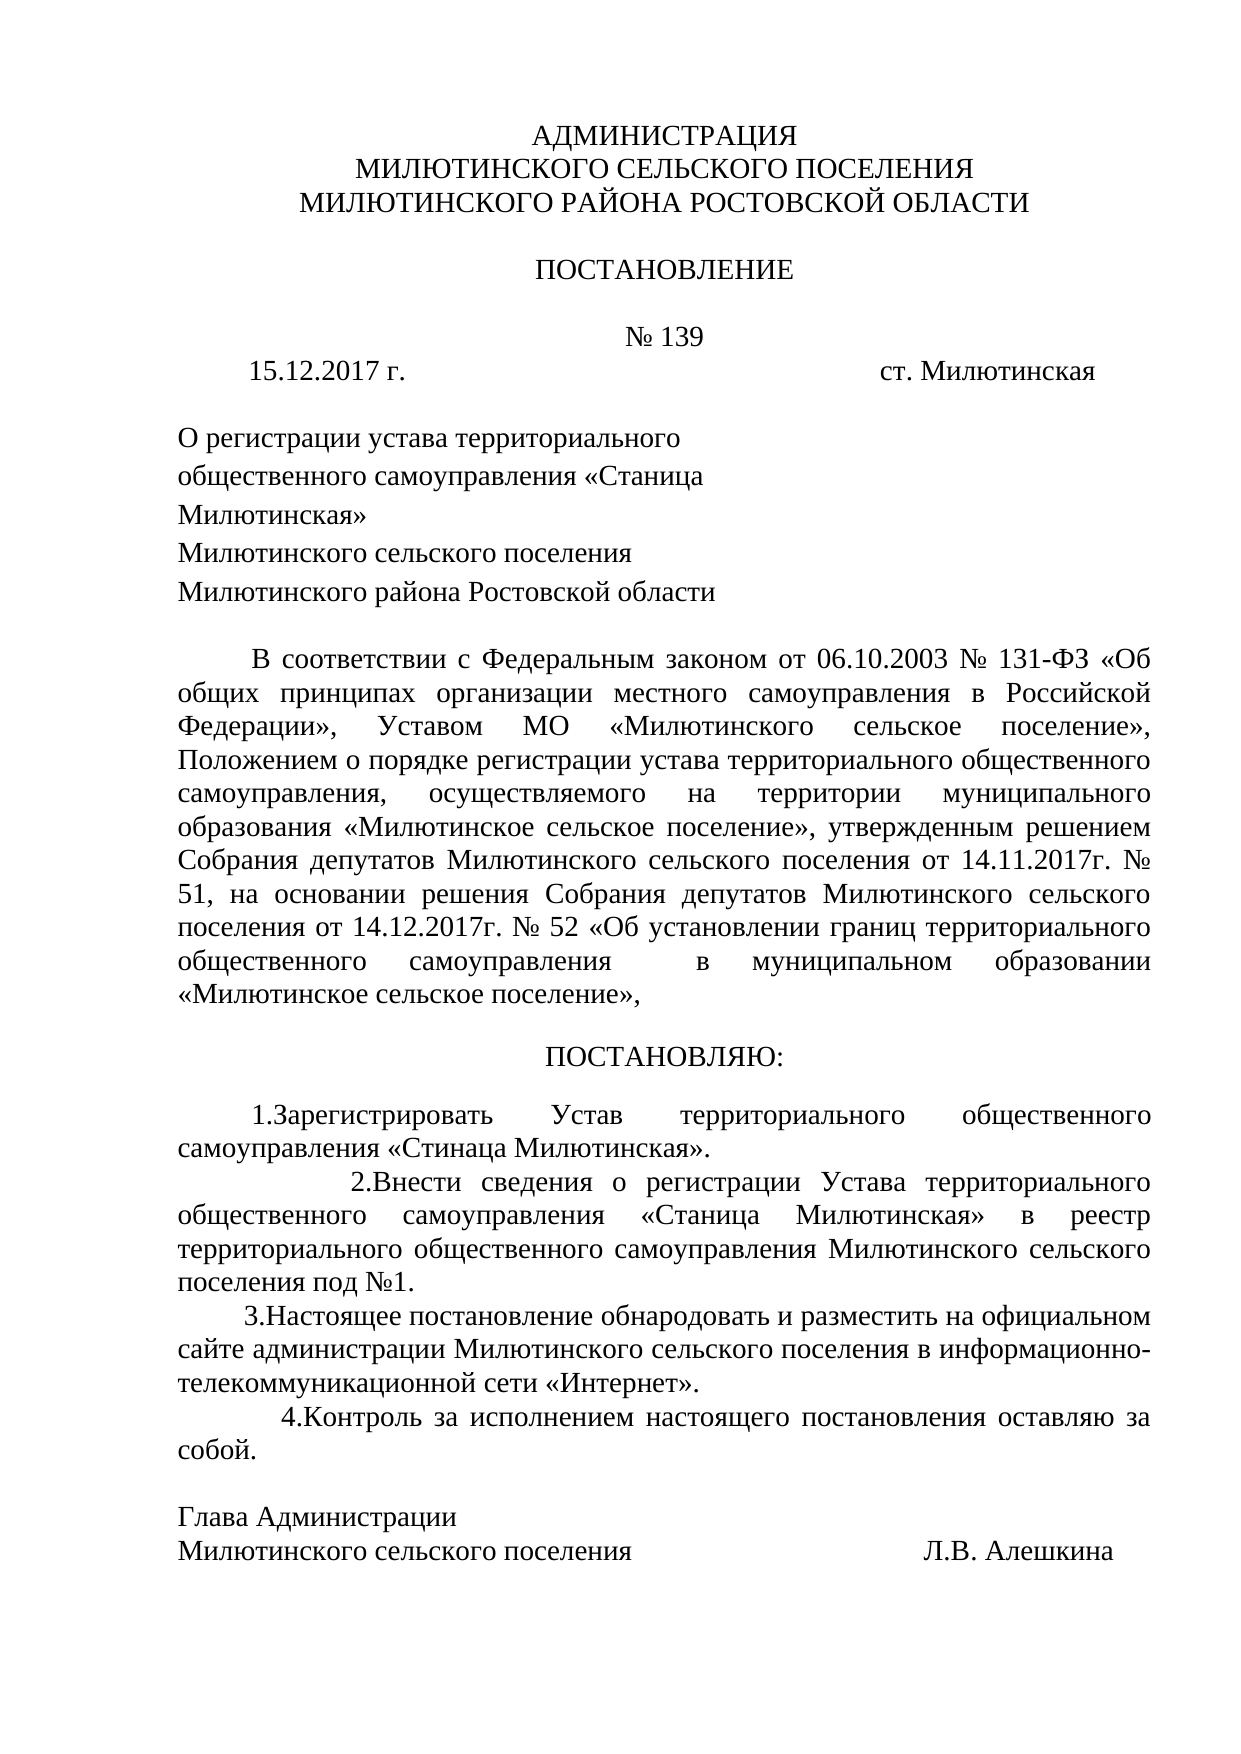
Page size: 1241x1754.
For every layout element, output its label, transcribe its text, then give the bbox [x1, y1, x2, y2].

text МИЛЮТИНСКОГО СЕЛЬСКОГО ПОСЕЛЕНИЯ [177, 152, 1152, 185]
text Милютинского сельского поселения Л.В. Алешкина [177, 1533, 1152, 1566]
text 2.Внести сведения о регистрации Устава территориального общественного самоуправления «Станица Милютинская» в реестр территориального общественного самоуправления Милютинского сельского поселения под №1. [177, 1164, 1152, 1298]
text № 139 [177, 319, 1152, 353]
table_header О регистрации устава территориального общественного самоуправления «Станица Милютинская» Милютинского сельского поселения Милютинского района Ростовской области [166, 420, 738, 612]
text 3.Настоящее постановление обнародовать и разместить на официальном сайте администрации Милютинского сельского поселения в информационно-телекоммуникационной сети «Интернет». [177, 1298, 1152, 1399]
text В соответствии с Федеральным законом от 06.10.2003 № 131-ФЗ «Об общих принципах организации местного самоуправления в Российской Федерации», Уставом МО «Милютинского сельское поселение», Положением о порядке регистрации устава территориального общественного самоуправления, осуществляемого на территории муниципального образования «Милютинское сельское поселение», утвержденным решением Собрания депутатов Милютинского сельского поселения от 14.11.2017г. № 51, на основании решения Собрания депутатов Милютинского сельского поселения от 14.12.2017г. № 52 «Об установлении границ территориального общественного самоуправления в муниципальном образовании «Милютинское сельское поселение», [177, 641, 1152, 1010]
text МИЛЮТИНСКОГО РАЙОНА РОСТОВСКОЙ ОБЛАСТИ [177, 185, 1152, 219]
text Глава Администрации [177, 1499, 1152, 1533]
text АДМИНИСТРАЦИЯ [177, 118, 1152, 152]
text 1.Зарегистрировать Устав территориального общественного самоуправления «Стинаца Милютинская». [177, 1097, 1152, 1164]
text 15.12.2017 г. ст. Милютинская [177, 353, 1152, 386]
text 4.Контроль за исполнением настоящего постановления оставляю за собой. [177, 1399, 1152, 1466]
text ПОСТАНОВЛЯЮ: [177, 1039, 1152, 1073]
text ПОСТАНОВЛЕНИЕ [177, 252, 1152, 286]
